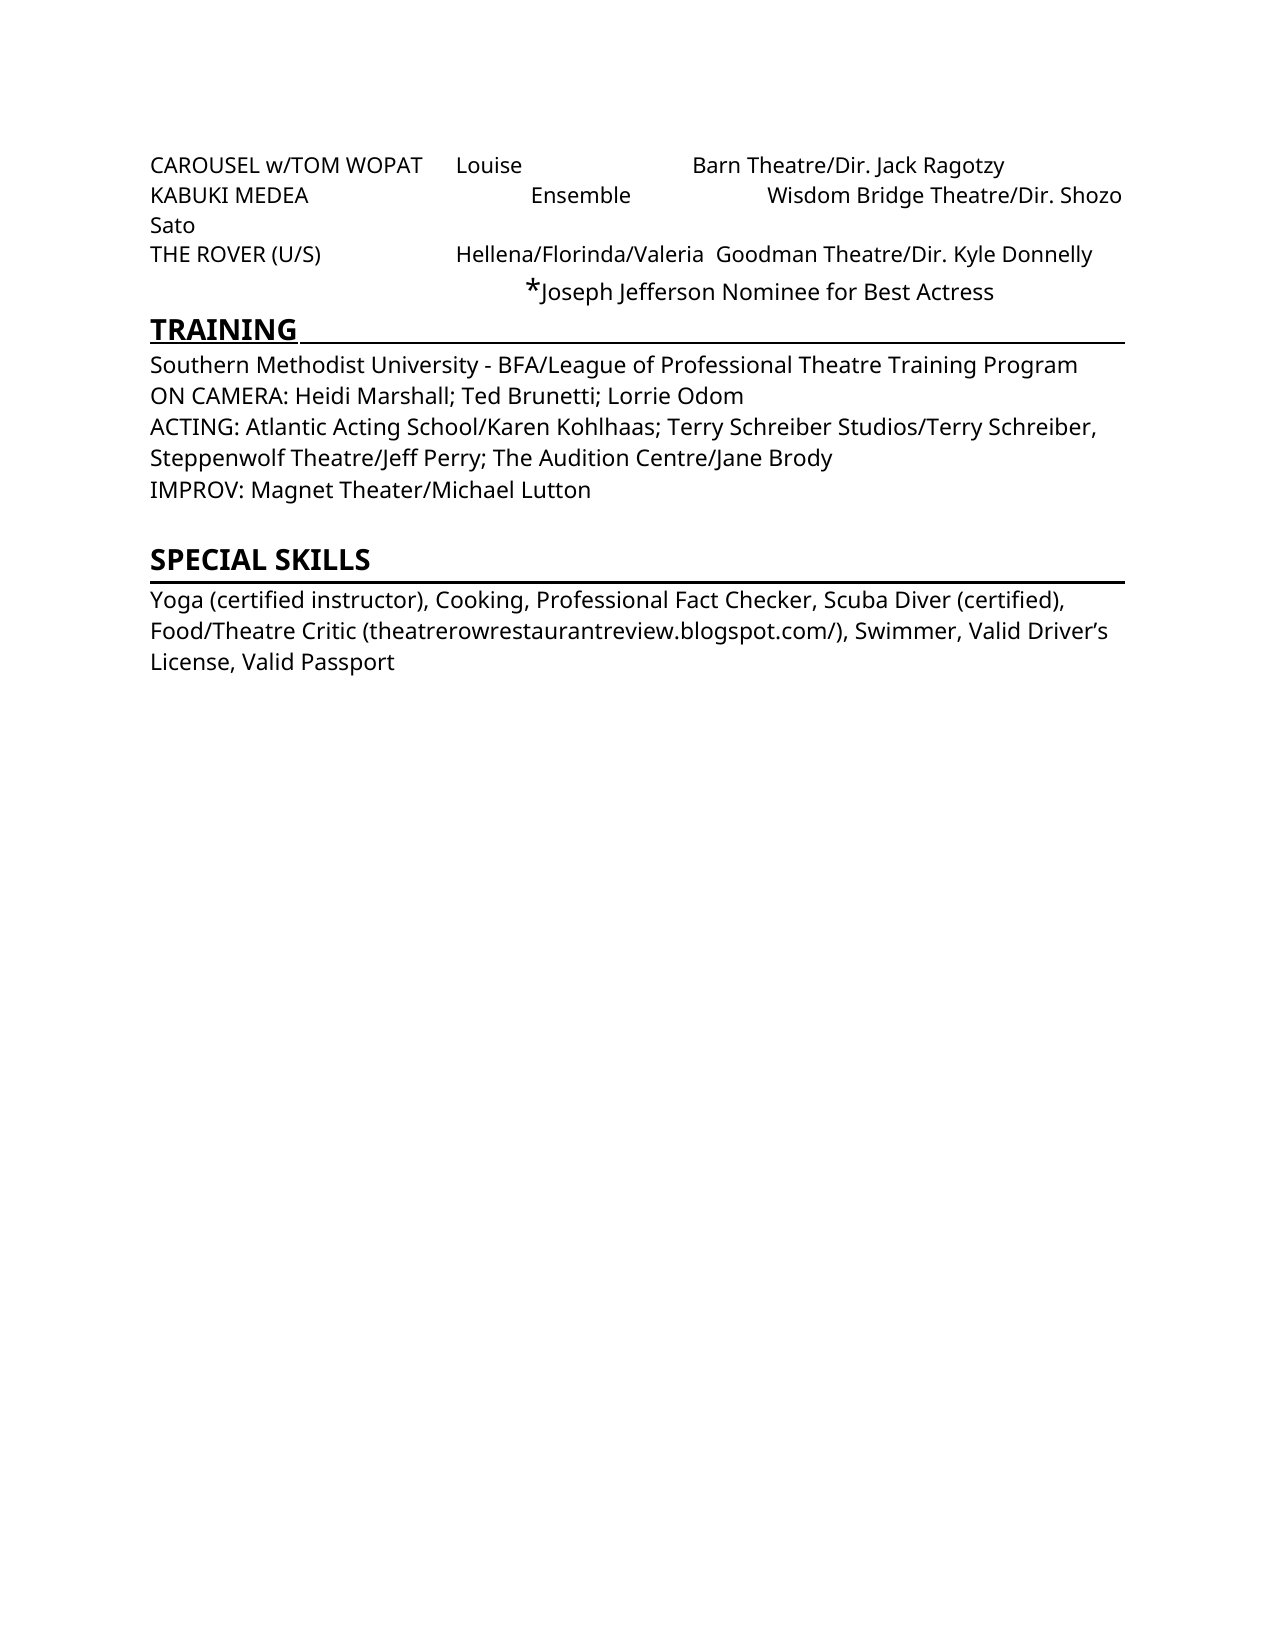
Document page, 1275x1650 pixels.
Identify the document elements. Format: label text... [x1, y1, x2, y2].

text IMPROV: Magnet Theater/Michael Lutton [150, 473, 1125, 505]
text *Joseph Jefferson Nominee for Best Actress [150, 269, 1125, 309]
text Yoga (certified instructor), Cooking, Professional Fact Checker, Scuba Diver (certified), Food/Theatre Critic (theatrerowrestaurantreview.blogspot.com/), Swimmer, Valid Driver’s License, Valid Passport [150, 584, 1125, 677]
text THE ROVER (U/S) Hellena/Florinda/Valeria Goodman Theatre/Dir. Kyle Donnelly [150, 239, 1125, 269]
text KABUKI MEDEA Ensemble Wisdom Bridge Theatre/Dir. Shozo Sato [150, 180, 1125, 239]
text TRAINING [150, 309, 1125, 348]
text CAROUSEL w/TOM WOPAT Louise Barn Theatre/Dir. Jack Ragotzy [150, 150, 1125, 180]
text Southern Methodist University - BFA/League of Professional Theatre Training Program [150, 348, 1125, 380]
text SPECIAL SKILLS [150, 539, 1125, 581]
text ON CAMERA: Heidi Marshall; Ted Brunetti; Lorrie Odom [150, 380, 1125, 411]
text ACTING: Atlantic Acting School/Karen Kohlhaas; Terry Schreiber Studios/Terry Schreiber, Steppenwolf Theatre/Jeff Perry; The Audition Centre/Jane Brody [150, 411, 1125, 473]
